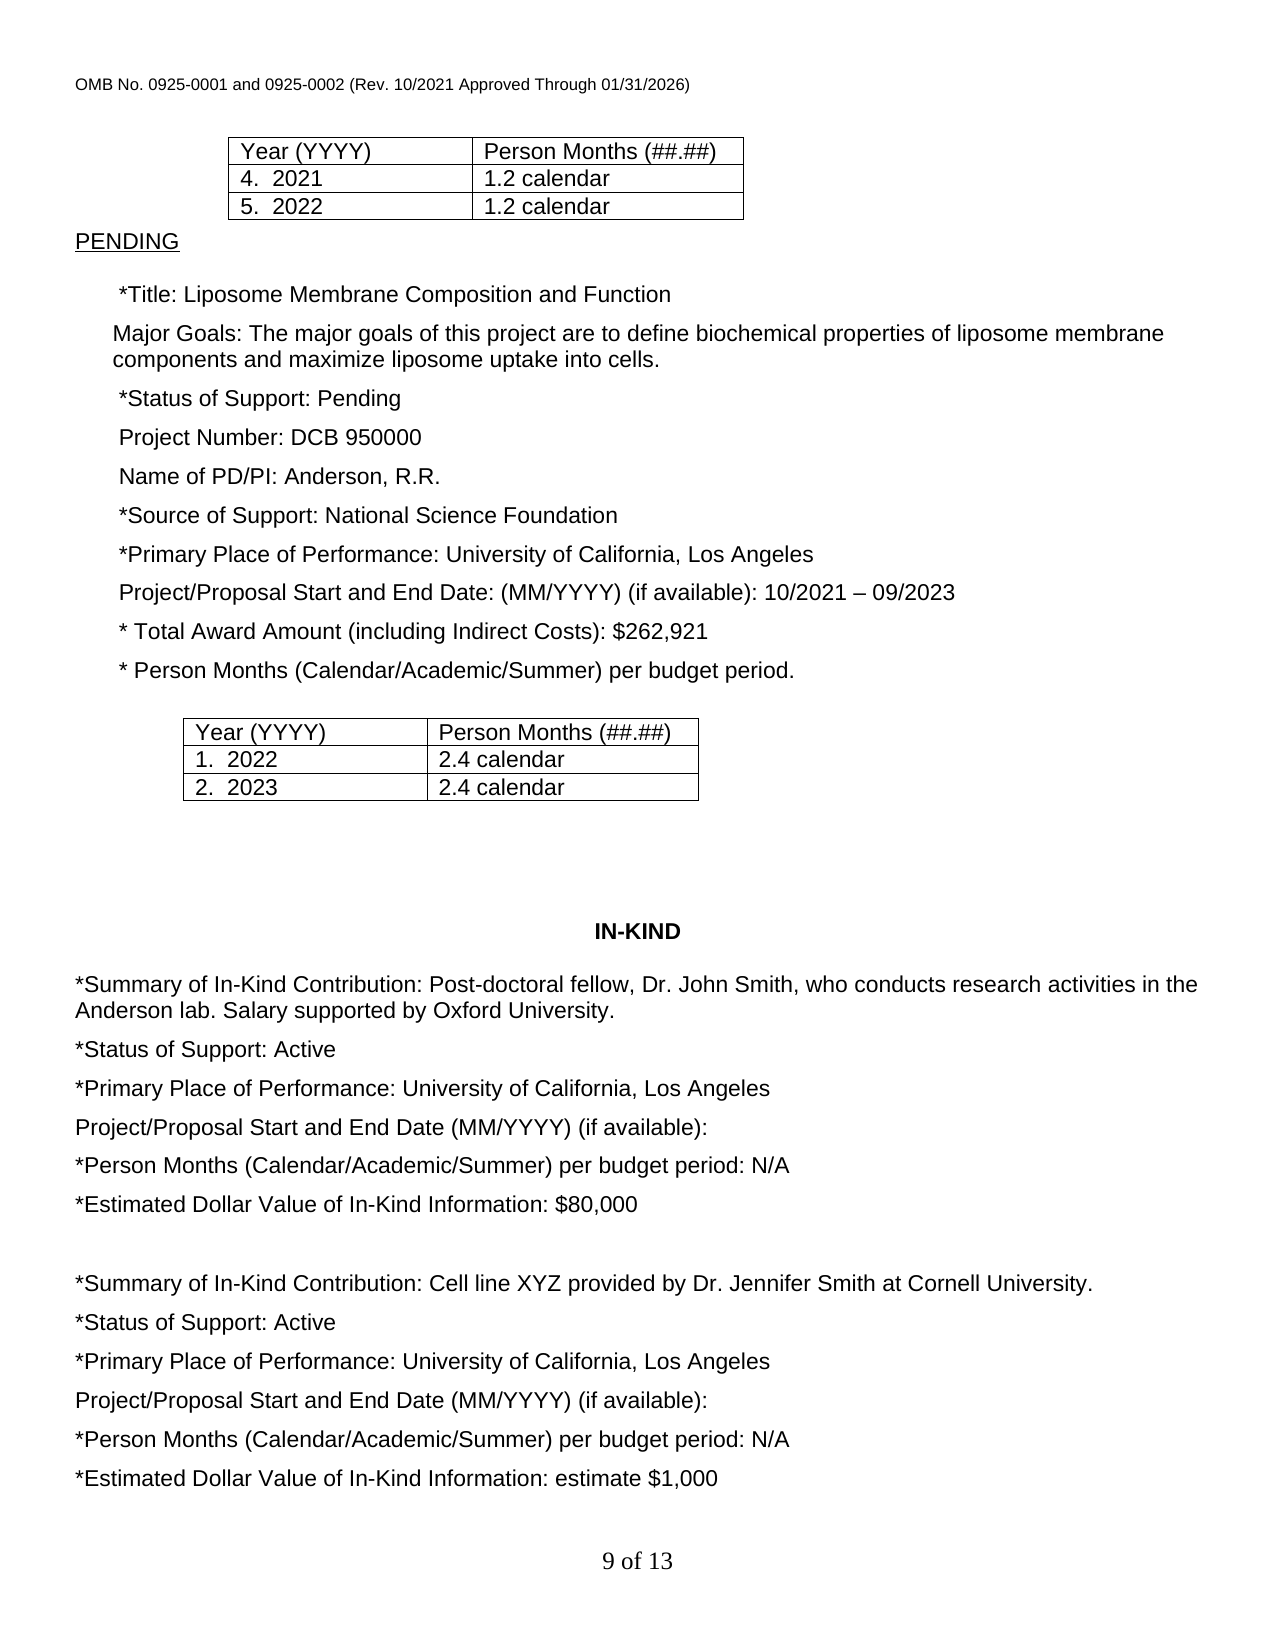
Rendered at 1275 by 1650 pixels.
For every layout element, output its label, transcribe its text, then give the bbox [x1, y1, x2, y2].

text *Estimated Dollar Value of In-Kind Information: estimate $1,000 [75, 1464, 1200, 1491]
text Project/Proposal Start and End Date (MM/YYYY) (if available): [75, 1387, 1200, 1413]
table_cell 2. 2023 [184, 774, 427, 800]
table_cell 2.4 calendar [428, 774, 698, 800]
text *Source of Support: National Science Foundation [81, 502, 1200, 528]
table_cell 2.4 calendar [428, 746, 698, 773]
text *Estimated Dollar Value of In-Kind Information: $80,000 [75, 1191, 1200, 1218]
text Project/Proposal Start and End Date (MM/YYYY) (if available): [75, 1113, 1200, 1140]
text *Person Months (Calendar/Academic/Summer) per budget period: N/A [75, 1426, 1200, 1452]
table_header Person Months (##.##) [428, 719, 698, 745]
text Project/Proposal Start and End Date: (MM/YYYY) (if available): 10/2021 – 09/2023 [81, 579, 1200, 606]
table_header Year (YYYY) [229, 138, 472, 164]
table_header Year (YYYY) [184, 719, 427, 745]
text *Status of Support: Pending [81, 385, 1200, 411]
text PENDING [75, 228, 1200, 255]
text Project Number: DCB 950000 [81, 424, 1200, 450]
table_cell 5. 2022 [229, 193, 472, 219]
text *Primary Place of Performance: University of California, Los Angeles [75, 1348, 1200, 1374]
table_cell 1.2 calendar [473, 165, 743, 192]
text *Primary Place of Performance: University of California, Los Angeles [81, 541, 1200, 567]
table_cell 1. 2022 [184, 746, 427, 773]
text Major Goals: The major goals of this project are to define biochemical properties of liposome membrane components and maximize liposome uptake into cells. [112, 320, 1200, 373]
text *Summary of In-Kind Contribution: Post-doctoral fellow, Dr. John Smith, who conducts research activities in the Anderson lab. Salary supported by Oxford University. [75, 971, 1200, 1023]
text * Person Months (Calendar/Academic/Summer) per budget period. [81, 657, 1200, 683]
text *Person Months (Calendar/Academic/Summer) per budget period: N/A [75, 1152, 1200, 1179]
text *Status of Support: Active [75, 1036, 1200, 1062]
text IN-KIND [75, 918, 1200, 944]
text Name of PD/PI: Anderson, R.R. [81, 463, 1200, 489]
table_header Person Months (##.##) [473, 138, 743, 164]
text *Title: Liposome Membrane Composition and Function [81, 281, 1200, 307]
table_cell 4. 2021 [229, 165, 472, 192]
text * Total Award Amount (including Indirect Costs): $262,921 [81, 618, 1200, 644]
text *Status of Support: Active [75, 1309, 1200, 1336]
text *Summary of In-Kind Contribution: Cell line XYZ provided by Dr. Jennifer Smith at Cornell University. [75, 1270, 1200, 1297]
text *Primary Place of Performance: University of California, Los Angeles [75, 1075, 1200, 1101]
table_cell 1.2 calendar [473, 193, 743, 219]
